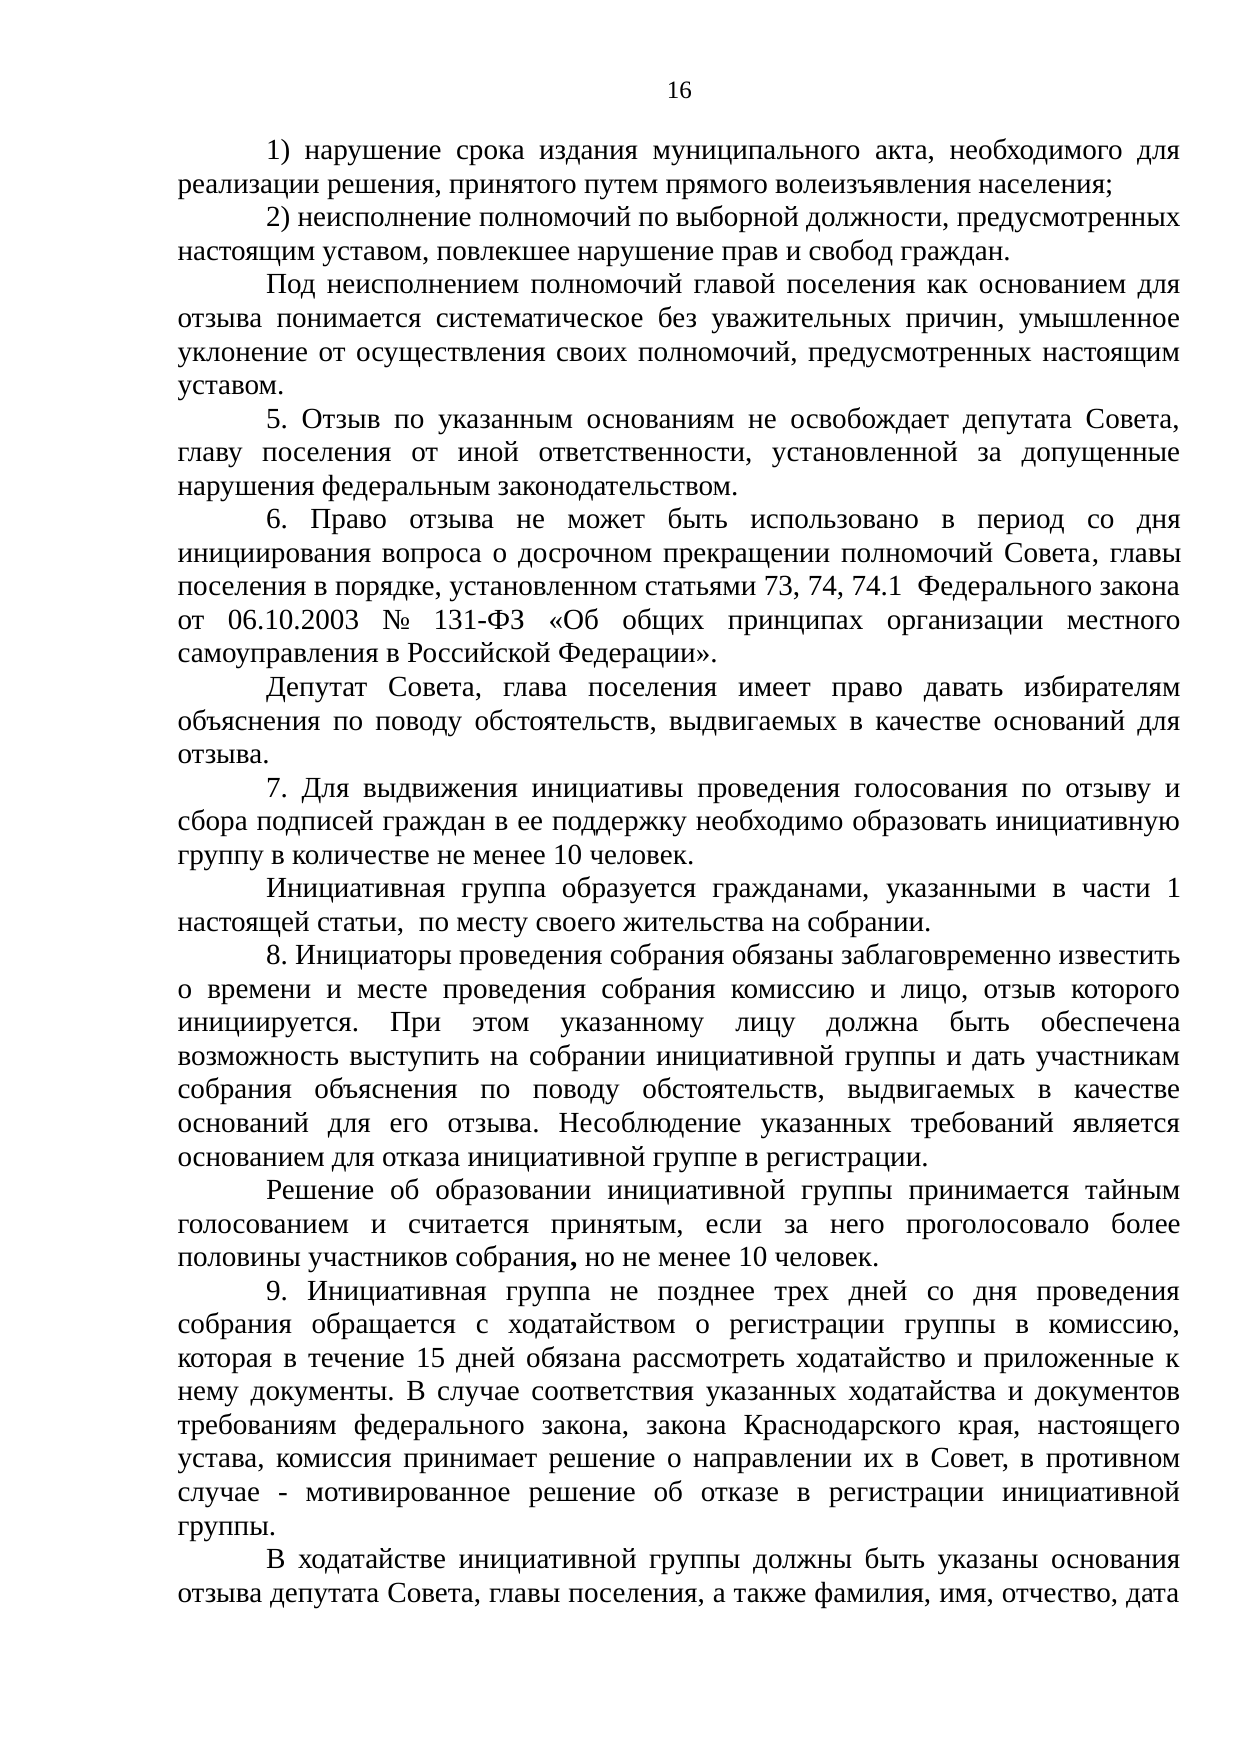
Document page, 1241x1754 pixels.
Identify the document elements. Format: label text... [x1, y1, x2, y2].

text 6. Право отзыва не может быть использовано в период со дня инициирования вопроса о досрочном прекращении полномочий Совета, главы поселения в порядке, установленном статьями 73, 74, 74.1 Федерального закона от 06.10.2003 № 131-ФЗ «Об общих принципах организации местного самоуправления в Российской Федерации». [177, 501, 1181, 669]
text Решение об образовании инициативной группы принимается тайным голосованием и считается принятым, если за него проголосовало более половины участников собрания, но не менее 10 человек. [177, 1172, 1181, 1273]
subtitle 2) неисполнение полномочий по выборной должности, предусмотренных настоящим уставом, повлекшее нарушение прав и свобод граждан. [177, 199, 1181, 267]
text 8. Инициаторы проведения собрания обязаны заблаговременно известить о времени и месте проведения собрания комиссию и лицо, отзыв которого инициируется. При этом указанному лицу должна быть обеспечена возможность выступить на собрании инициативной группы и дать участникам собрания объяснения по поводу обстоятельств, выдвигаемых в качестве оснований для его отзыва. Несоблюдение указанных требований является основанием для отказа инициативной группе в регистрации. [177, 937, 1181, 1172]
subtitle 5. Отзыв по указанным основаниям не освобождает депутата Совета, главу поселения от иной ответственности, установленной за допущенные нарушения федеральным законодательством. [177, 401, 1181, 501]
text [177, 1541, 1181, 1608]
text 7. Для выдвижения инициативы проведения голосования по отзыву и сбора подписей граждан в ее поддержку необходимо образовать инициативную группу в количестве не менее 10 человек. [177, 770, 1181, 870]
text Под неисполнением полномочий главой поселения как основанием для отзыва понимается систематическое без уважительных причин, умышленное уклонение от осуществления своих полномочий, предусмотренных настоящим уставом. [177, 267, 1181, 401]
text Депутат Совета, глава поселения имеет право давать избирателям объяснения по поводу обстоятельств, выдвигаемых в качестве оснований для отзыва. [177, 669, 1181, 770]
text Инициативная группа образуется гражданами, указанными в части 1 настоящей статьи, по месту своего жительства на собрании. [177, 870, 1181, 937]
text 9. Инициативная группа не позднее трех дней со дня проведения собрания обращается с ходатайством о регистрации группы в комиссию, которая в течение 15 дней обязана рассмотреть ходатайство и приложенные к нему документы. В случае соответствия указанных ходатайства и документов требованиям федерального закона, закона Краснодарского края, настоящего устава, комиссия принимает решение о направлении их в Совет, в противном случае - мотивированное решение об отказе в регистрации инициативной группы. [177, 1273, 1181, 1541]
text 1) нарушение срока издания муниципального акта, необходимого для реализации решения, принятого путем прямого волеизъявления населения; [177, 132, 1181, 199]
